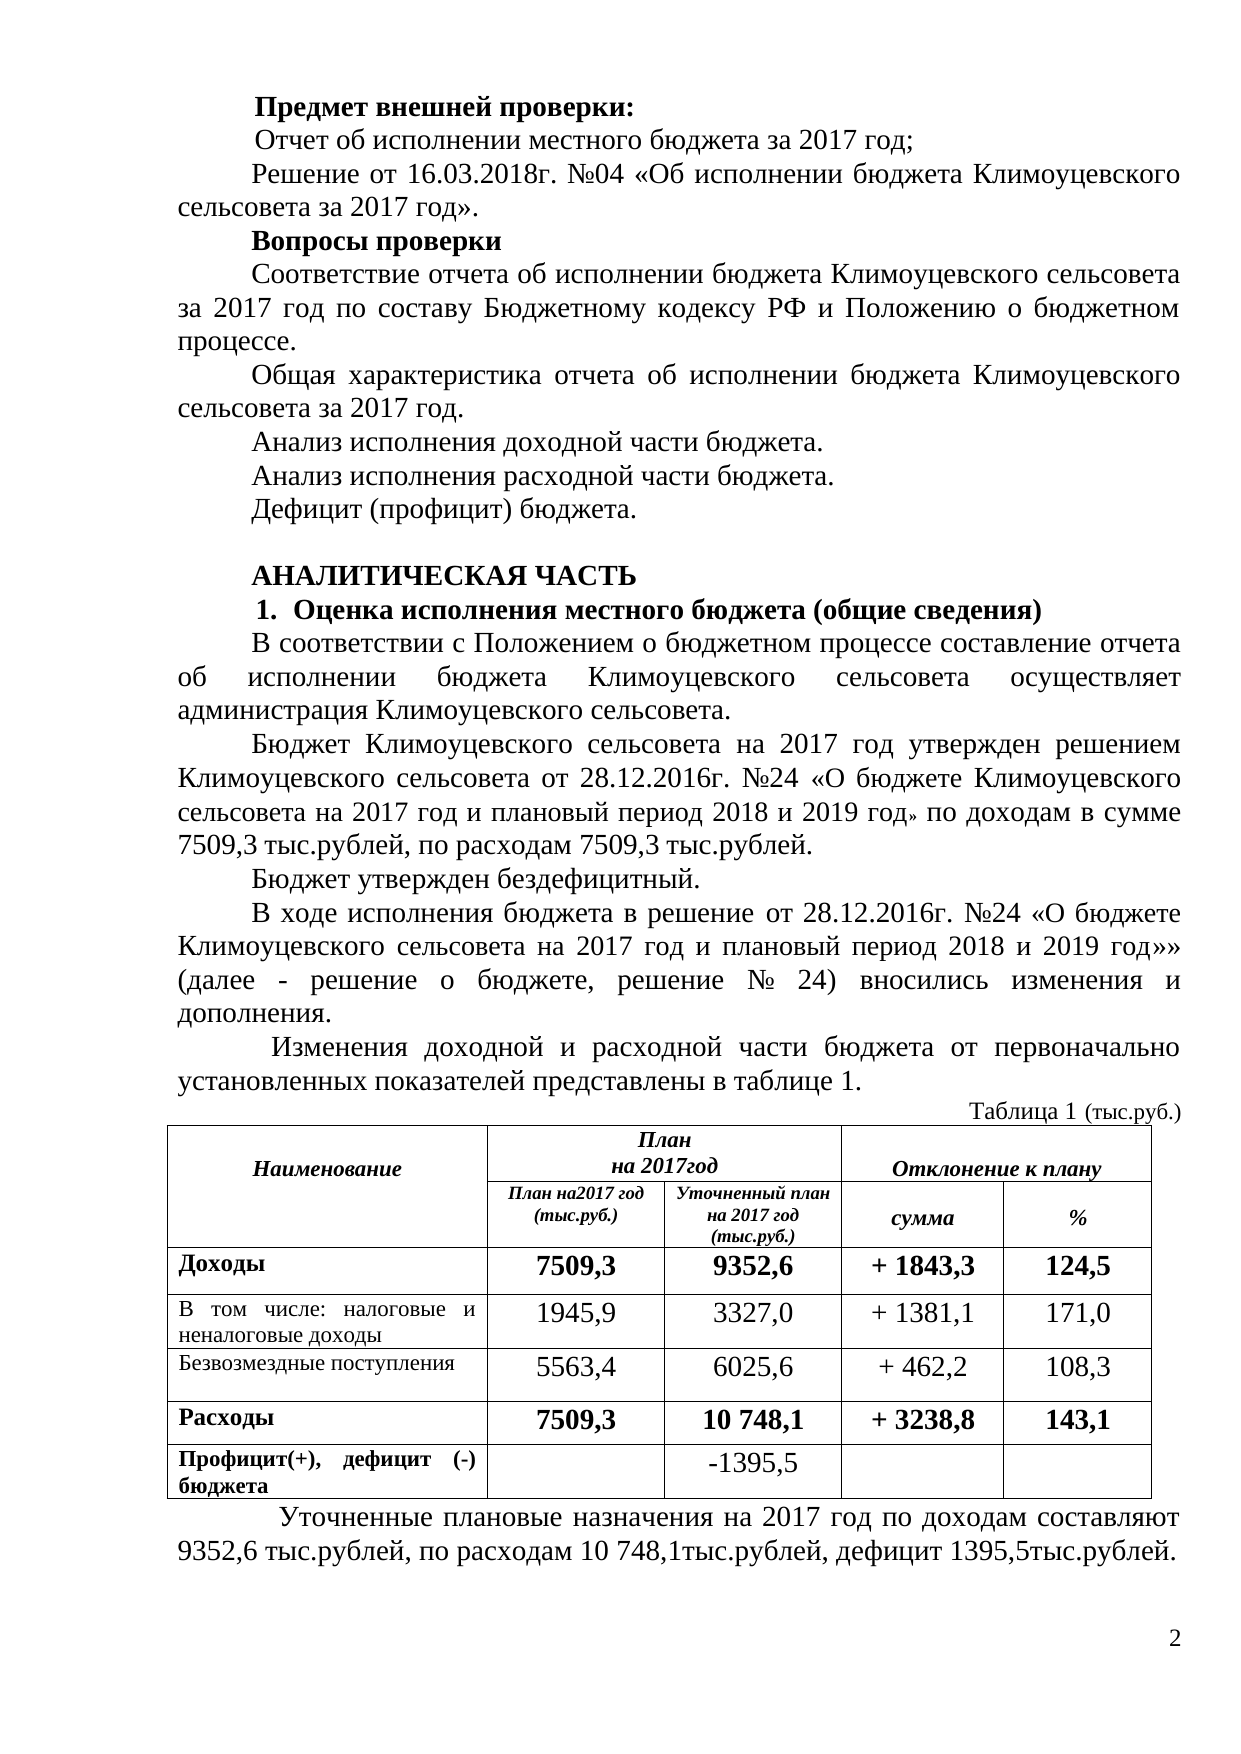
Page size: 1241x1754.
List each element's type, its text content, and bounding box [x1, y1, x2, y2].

table_cell 5563,4 [488, 1349, 664, 1401]
table_cell 108,3 [1004, 1349, 1151, 1401]
text Анализ исполнения доходной части бюджета. [177, 424, 1181, 458]
table_cell Профицит(+), дефицит (-) бюджета [168, 1445, 487, 1498]
table_cell 10 748,1 [665, 1402, 841, 1444]
table_cell План на2017 год (тыс.руб.) [488, 1182, 664, 1247]
list Оценка исполнения местного бюджета (общие сведения) [255, 592, 1181, 625]
table_cell 1945,9 [488, 1295, 664, 1348]
table_cell 7509,3 [488, 1402, 664, 1444]
table_cell 171,0 [1004, 1295, 1151, 1348]
table_cell сумма [842, 1182, 1003, 1247]
text Бюджет Климоуцевского сельсовета на 2017 год утвержден решением Климоуцевского сельсовета от 28.12.2016г. №24 «О бюджете Климоуцевского сельсовета на 2017 год и плановый период 2018 и 2019 год» по доходам в сумме 7509,3 тыс.рублей, по расходам 7509,3 тыс.рублей. [177, 726, 1181, 861]
table_cell [842, 1445, 1003, 1498]
text Анализ исполнения расходной части бюджета. [177, 458, 1181, 491]
table_cell + 3238,8 [842, 1402, 1003, 1444]
text Вопросы проверки [177, 223, 1181, 256]
table_cell Уточненный план на 2017 год (тыс.руб.) [665, 1182, 841, 1247]
text Общая характеристика отчета об исполнении бюджета Климоуцевского сельсовета за 2017 год. [177, 357, 1181, 424]
text Дефицит (профицит) бюджета. [177, 491, 1181, 525]
table_cell [488, 1445, 664, 1498]
table_cell 7509,3 [488, 1248, 664, 1294]
text АНАЛИТИЧЕСКАЯ ЧАСТЬ [177, 558, 1181, 592]
table_cell + 462,2 [842, 1349, 1003, 1401]
table_header Отклонение к плану [842, 1126, 1151, 1181]
text Соответствие отчета об исполнении бюджета Климоуцевского сельсовета за 2017 год по составу Бюджетному кодексу РФ и Положению о бюджетном процессе. [177, 256, 1181, 357]
text Бюджет утвержден бездефицитный. [177, 861, 1181, 895]
table_header План на 2017год [488, 1126, 841, 1181]
table_cell % [1004, 1182, 1151, 1247]
text Уточненные плановые назначения на 2017 год по доходам составляют 9352,6 тыс.рублей, по расходам 10 748,1тыс.рублей, дефицит 1395,5тыс.рублей. [177, 1499, 1181, 1566]
table_cell 124,5 [1004, 1248, 1151, 1294]
table_cell 6025,6 [665, 1349, 841, 1401]
text Предмет внешней проверки: [177, 89, 1181, 122]
table_header Наименование [168, 1126, 487, 1247]
table_cell Расходы [168, 1402, 487, 1444]
table_cell 143,1 [1004, 1402, 1151, 1444]
table_cell Безвозмездные поступления [168, 1349, 487, 1401]
table_cell -1395,5 [665, 1445, 841, 1498]
table_cell В том числе: налоговые и неналоговые доходы [168, 1295, 487, 1348]
text Отчет об исполнении местного бюджета за 2017 год; [177, 122, 1181, 156]
text В соответствии с Положением о бюджетном процессе составление отчета об исполнении бюджета Климоуцевского сельсовета осуществляет администрация Климоуцевского сельсовета. [177, 625, 1181, 726]
text Решение от 16.03.2018г. №04 «Об исполнении бюджета Климоуцевского сельсовета за 2017 год». [177, 156, 1181, 223]
table_cell [1004, 1445, 1151, 1498]
table_cell Доходы [168, 1248, 487, 1294]
text В ходе исполнения бюджета в решение от 28.12.2016г. №24 «О бюджете Климоуцевского сельсовета на 2017 год и плановый период 2018 и 2019 год»» (далее - решение о бюджете, решение № 24) вносились изменения и дополнения. [177, 895, 1181, 1029]
text Таблица 1 (тыс.руб.) [177, 1096, 1181, 1125]
table_cell + 1381,1 [842, 1295, 1003, 1348]
table_cell 9352,6 [665, 1248, 841, 1294]
table_cell 3327,0 [665, 1295, 841, 1348]
text Изменения доходной и расходной части бюджета от первоначально установленных показателей представлены в таблице 1. [177, 1029, 1181, 1096]
table_cell + 1843,3 [842, 1248, 1003, 1294]
